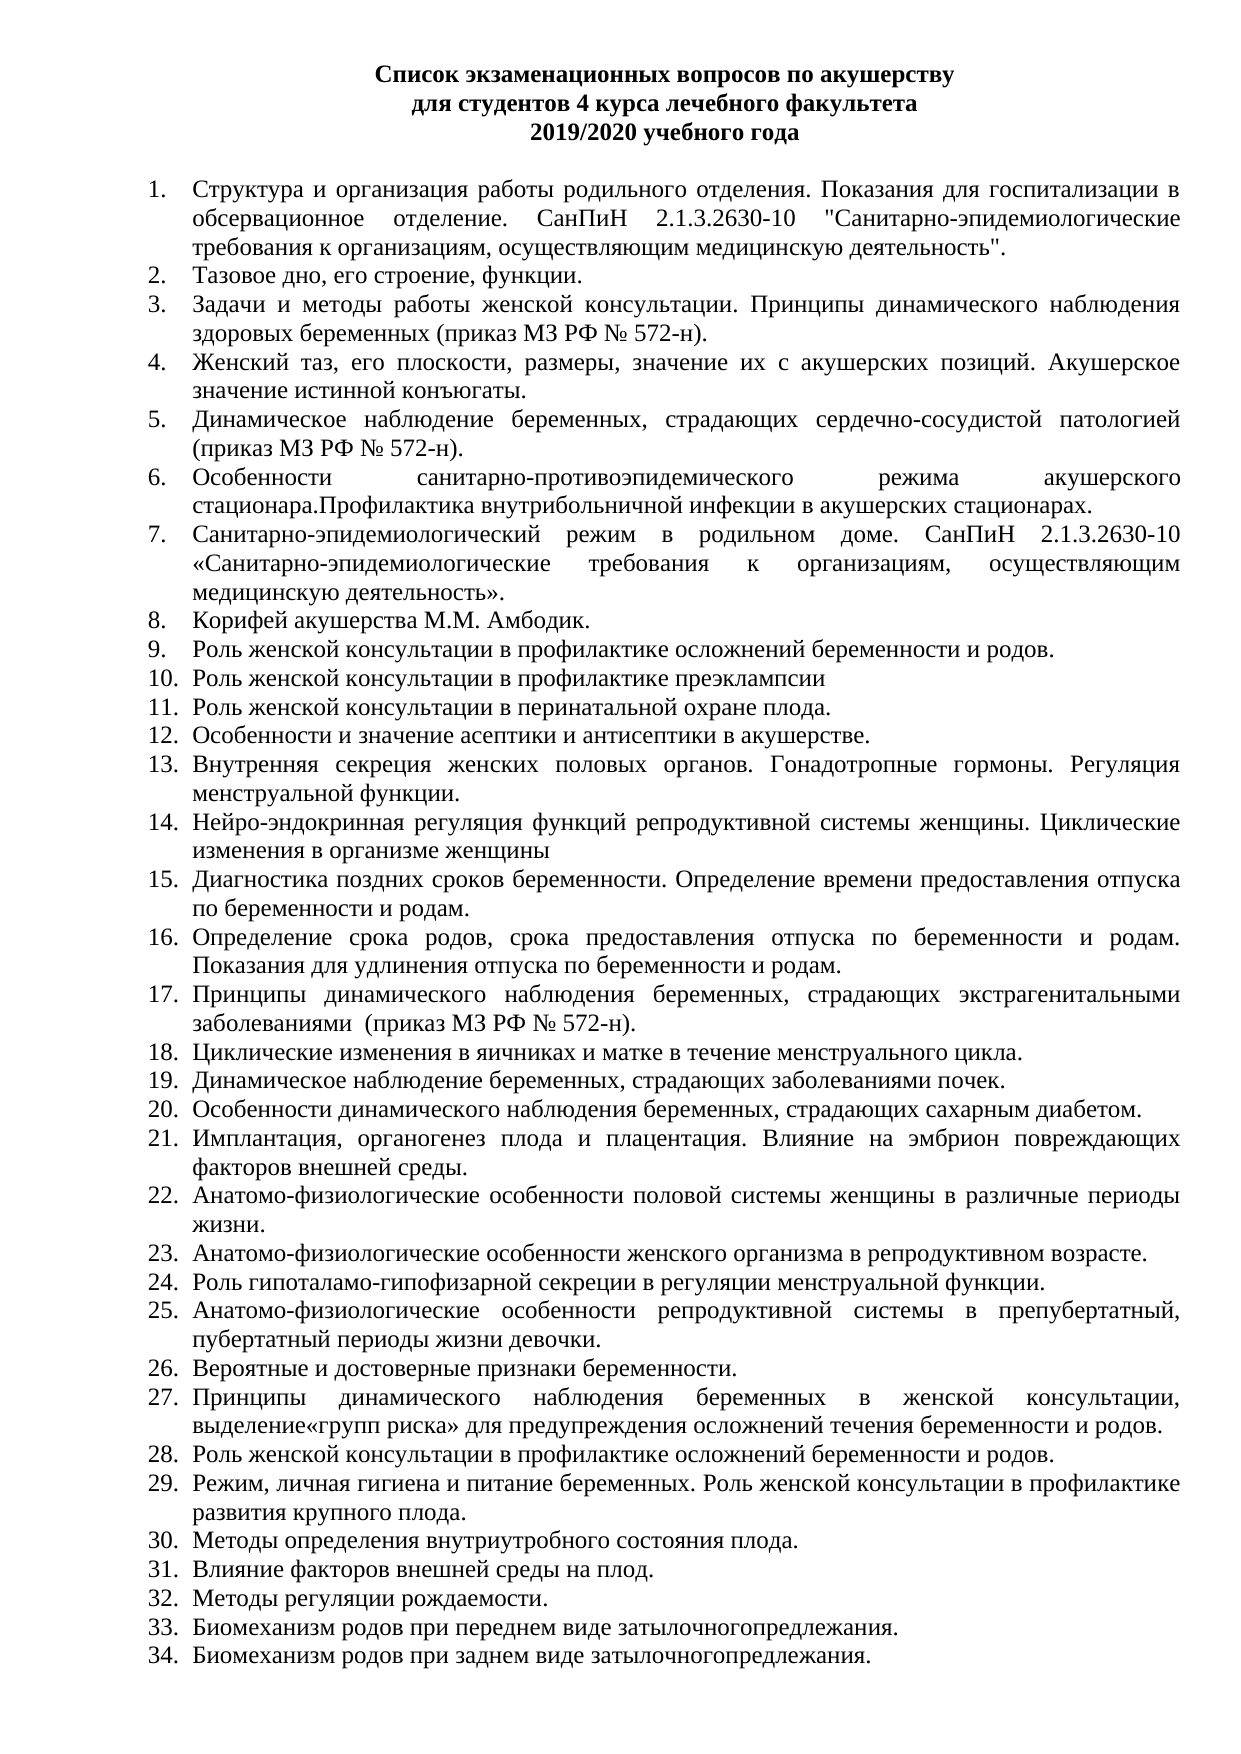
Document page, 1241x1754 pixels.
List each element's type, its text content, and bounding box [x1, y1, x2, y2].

list Циклические изменения в яичниках и матке в течение менструального цикла. [148, 1037, 1181, 1065]
list Тазовое дно, его строение, функции. [148, 260, 1181, 289]
list Структура и организация работы родильного отделения. Показания для госпитализации в обсервационное отделение. СанПиН 2.1.3.2630-10 "Санитарно-эпидемиологические требования к организациям, осуществляющим медицинскую деятельность". [148, 174, 1181, 260]
list Особенности санитарно-противоэпидемического режима акушерского стационара.Профилактика внутрибольничной инфекции в акушерских стационарах. [148, 462, 1181, 519]
list Анатомо-физиологические особенности половой системы женщины в различные периоды жизни. [148, 1180, 1181, 1238]
list Особенности динамического наблюдения беременных, страдающих сахарным диабетом. [148, 1094, 1181, 1123]
list Роль женской консультации в профилактике осложнений беременности и родов. [148, 634, 1181, 663]
list Влияние факторов внешней среды на плод. [148, 1554, 1181, 1583]
list Динамическое наблюдение беременных, страдающих заболеваниями почек. [148, 1065, 1181, 1094]
list Имплантация, органогенез плода и плацентация. Влияние на эмбрион повреждающих факторов внешней среды. [148, 1123, 1181, 1180]
list Биомеханизм родов при заднем виде затылочногопредлежания. [148, 1640, 1181, 1669]
text 2019/2020 учебного года [148, 117, 1181, 145]
text для студентов 4 курса лечебного факультета [148, 88, 1181, 117]
list Методы регуляции рождаемости. [148, 1583, 1181, 1612]
list Роль гипоталамо-гипофизарной секреции в регуляции менструальной функции. [148, 1267, 1181, 1295]
list Биомеханизм родов при переднем виде затылочногопредлежания. [148, 1612, 1181, 1640]
text Список экзаменационных вопросов по акушерству [148, 59, 1181, 88]
list Задачи и методы работы женской консультации. Принципы динамического наблюдения здоровых беременных (приказ МЗ РФ № 572-н). [148, 289, 1181, 347]
list Роль женской консультации в перинатальной охране плода. [148, 692, 1181, 720]
list Корифей акушерства М.М. Амбодик. [148, 605, 1181, 634]
list Женский таз, его плоскости, размеры, значение их с акушерских позиций. Акушерское значение истинной конъюгаты. [148, 347, 1181, 404]
list Режим, личная гигиена и питание беременных. Роль женской консультации в профилактике развития крупного плода. [148, 1468, 1181, 1525]
list Санитарно-эпидемиологический режим в родильном доме. СанПиН 2.1.3.2630-10 «Санитарно-эпидемиологические требования к организациям, осуществляющим медицинскую деятельность». [148, 519, 1181, 605]
list Внутренняя секреция женских половых органов. Гонадотропные гормоны. Регуляция менструальной функции. [148, 749, 1181, 807]
list Роль женской консультации в профилактике осложнений беременности и родов. [148, 1439, 1181, 1468]
list Принципы динамического наблюдения беременных в женской консультации, выделение«групп риска» для предупреждения осложнений течения беременности и родов. [148, 1382, 1181, 1439]
list Анатомо-физиологические особенности репродуктивной системы в препубертатный, пубертатный периоды жизни девочки. [148, 1295, 1181, 1353]
list Нейро-эндокринная регуляция функций репродуктивной системы женщины. Циклические изменения в организме женщины [148, 807, 1181, 864]
list Методы определения внутриутробного состояния плода. [148, 1525, 1181, 1554]
list Диагностика поздних сроков беременности. Определение времени предоставления отпуска по беременности и родам. [148, 864, 1181, 922]
list Динамическое наблюдение беременных, страдающих сердечно-сосудистой патологией (приказ МЗ РФ № 572-н). [148, 404, 1181, 462]
list Принципы динамического наблюдения беременных, страдающих экстрагенитальными заболеваниями (приказ МЗ РФ № 572-н). [148, 979, 1181, 1037]
list Роль женской консультации в профилактике преэклампсии [148, 663, 1181, 692]
list Определение срока родов, срока предоставления отпуска по беременности и родам. Показания для удлинения отпуска по беременности и родам. [148, 922, 1181, 979]
list Вероятные и достоверные признаки беременности. [148, 1353, 1181, 1382]
list Особенности и значение асептики и антисептики в акушерстве. [148, 720, 1181, 749]
list Анатомо-физиологические особенности женского организма в репродуктивном возрасте. [148, 1238, 1181, 1267]
